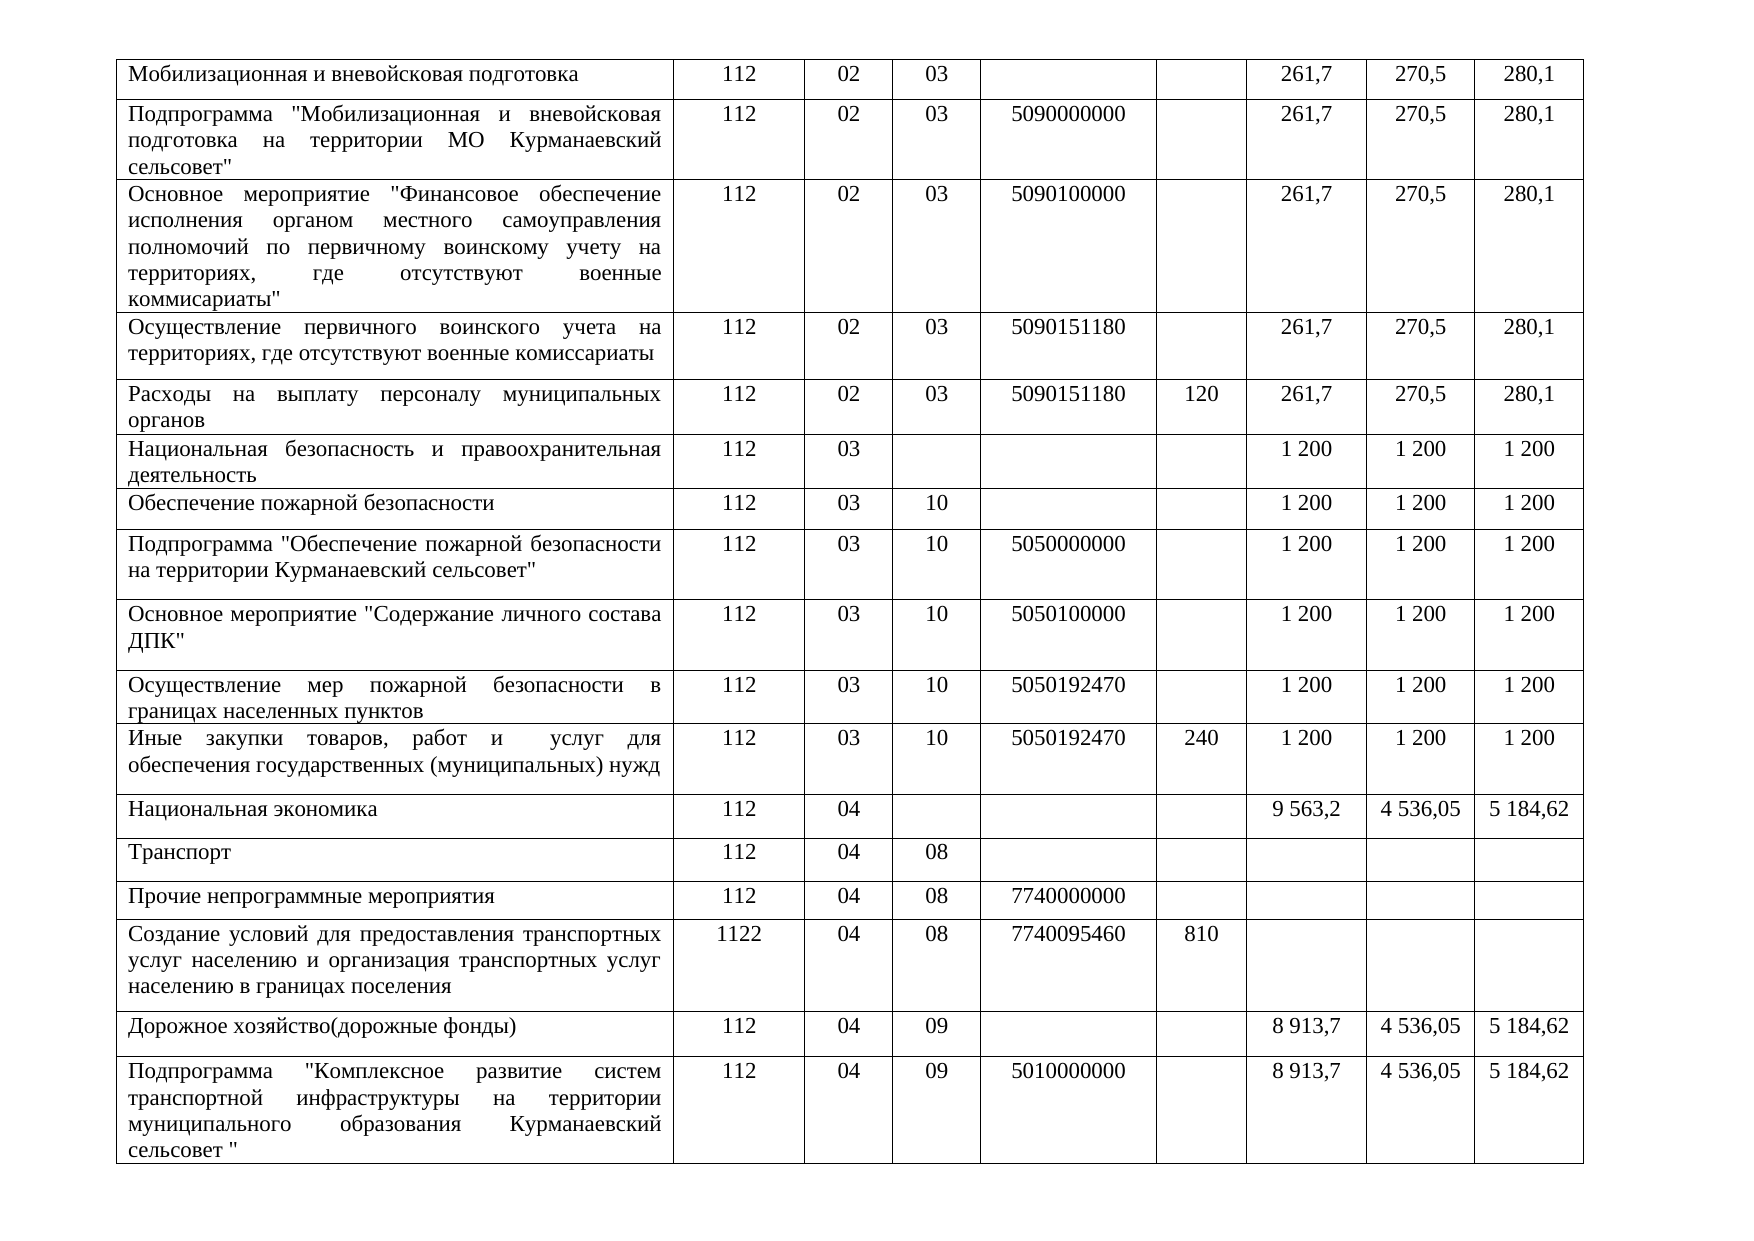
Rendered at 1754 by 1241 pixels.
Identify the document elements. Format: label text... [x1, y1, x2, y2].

table_cell Дорожное хозяйство(дорожные фонды) [117, 1012, 673, 1056]
table_cell 5 184,62 [1475, 1057, 1583, 1163]
table_cell 1 200 [1475, 489, 1583, 529]
table_cell 270,5 [1367, 380, 1474, 434]
table_cell 5050000000 [981, 530, 1156, 599]
table_cell 10 [893, 489, 980, 529]
table_cell 1 200 [1475, 724, 1583, 794]
table_cell [1367, 882, 1474, 919]
table_cell 5090151180 [981, 380, 1156, 434]
table_cell 112 [674, 180, 804, 312]
table_cell [893, 795, 980, 837]
table_cell 04 [805, 1057, 892, 1163]
table_cell Создание условий для предоставления транспортных услуг населению и организация транспортных услуг населению в границах поселения [117, 920, 673, 1011]
table_cell Иные закупки товаров, работ и услуг для обеспечения государственных (муниципальных) нужд [117, 724, 673, 794]
table_cell Основное мероприятие "Содержание личного состава ДПК" [117, 600, 673, 669]
table_cell 5050192470 [981, 724, 1156, 794]
table_cell 04 [805, 795, 892, 837]
table_cell 1 200 [1367, 724, 1474, 794]
table_cell Национальная безопасность и правоохранительная деятельность [117, 435, 673, 487]
table_cell 112 [674, 100, 804, 179]
table_cell Основное мероприятие "Финансовое обеспечение исполнения органом местного самоуправления полномочий по первичному воинскому учету на территориях, где отсутствуют военные коммисариаты" [117, 180, 673, 312]
table_cell Мобилизационная и вневойсковая подготовка [117, 60, 673, 99]
table_cell 1 200 [1247, 530, 1366, 599]
table_cell 1 200 [1475, 435, 1583, 487]
table_cell 5090000000 [981, 100, 1156, 179]
table_cell Обеспечение пожарной безопасности [117, 489, 673, 529]
table_cell Прочие непрограммные мероприятия [117, 882, 673, 919]
table_cell 270,5 [1367, 60, 1474, 99]
table_cell 261,7 [1247, 380, 1366, 434]
table_cell [981, 60, 1156, 99]
table_cell Расходы на выплату персоналу муниципальных органов [117, 380, 673, 434]
table_cell Осуществление мер пожарной безопасности в границах населенных пунктов [117, 671, 673, 723]
table_cell 1 200 [1367, 671, 1474, 723]
table_cell Национальная экономика [117, 795, 673, 837]
table_cell 5090151180 [981, 313, 1156, 379]
table_cell 1 200 [1367, 600, 1474, 669]
table_cell 261,7 [1247, 180, 1366, 312]
table_cell [1247, 839, 1366, 881]
table_cell 112 [674, 60, 804, 99]
table_cell 5050100000 [981, 600, 1156, 669]
table_cell 03 [805, 435, 892, 487]
table_cell 112 [674, 489, 804, 529]
table_cell [1367, 920, 1474, 1011]
table_cell 10 [893, 600, 980, 669]
table_cell Подпрограмма "Мобилизационная и вневойсковая подготовка на территории МО Курманаевский сельсовет" [117, 100, 673, 179]
table_cell Осуществление первичного воинского учета на территориях, где отсутствуют военные комиссариаты [117, 313, 673, 379]
table_cell 04 [805, 920, 892, 1011]
table_cell [1157, 313, 1246, 379]
table_cell 261,7 [1247, 60, 1366, 99]
table_cell [1475, 839, 1583, 881]
table_cell [1157, 882, 1246, 919]
table_cell 8 913,7 [1247, 1057, 1366, 1163]
table_cell [1157, 530, 1246, 599]
table_cell 03 [805, 489, 892, 529]
table_cell 1 200 [1367, 435, 1474, 487]
table_cell 1 200 [1475, 600, 1583, 669]
table_cell [1475, 920, 1583, 1011]
table_cell 04 [805, 882, 892, 919]
table_cell 810 [1157, 920, 1246, 1011]
table_cell 9 563,2 [1247, 795, 1366, 837]
table_cell Транспорт [117, 839, 673, 881]
table_cell 5 184,62 [1475, 795, 1583, 837]
table_cell [1157, 435, 1246, 487]
table_cell [1157, 795, 1246, 837]
table_cell 08 [893, 882, 980, 919]
table_cell [1157, 671, 1246, 723]
table_cell 02 [805, 180, 892, 312]
table_cell [1157, 839, 1246, 881]
table_cell [1247, 920, 1366, 1011]
table_cell [981, 489, 1156, 529]
table_cell 04 [805, 839, 892, 881]
table_cell 5010000000 [981, 1057, 1156, 1163]
table_cell 10 [893, 671, 980, 723]
table_cell 240 [1157, 724, 1246, 794]
table_cell 1 200 [1247, 724, 1366, 794]
table_cell [1157, 1012, 1246, 1056]
table_cell [893, 435, 980, 487]
table_cell 02 [805, 380, 892, 434]
table_cell 09 [893, 1012, 980, 1056]
table_cell 112 [674, 313, 804, 379]
table_cell 280,1 [1475, 313, 1583, 379]
table_cell 03 [893, 180, 980, 312]
table_cell 5050192470 [981, 671, 1156, 723]
table_cell 261,7 [1247, 313, 1366, 379]
table_cell 03 [805, 671, 892, 723]
table_cell 1 200 [1247, 671, 1366, 723]
table_cell 112 [674, 1012, 804, 1056]
table_cell 4 536,05 [1367, 1012, 1474, 1056]
table_cell 03 [893, 60, 980, 99]
table_cell 7740095460 [981, 920, 1156, 1011]
table_cell 112 [674, 882, 804, 919]
table_cell [1157, 100, 1246, 179]
table_cell 1 200 [1475, 671, 1583, 723]
table_cell 1 200 [1475, 530, 1583, 599]
table_cell [981, 1012, 1156, 1056]
table_cell 1 200 [1367, 489, 1474, 529]
table_cell 280,1 [1475, 100, 1583, 179]
table_cell 03 [893, 313, 980, 379]
table_cell 03 [805, 724, 892, 794]
table_cell 03 [893, 380, 980, 434]
table_cell 02 [805, 313, 892, 379]
table_cell 4 536,05 [1367, 795, 1474, 837]
table_cell 120 [1157, 380, 1246, 434]
table_cell 02 [805, 100, 892, 179]
table_cell 112 [674, 435, 804, 487]
table_cell 03 [805, 600, 892, 669]
table_cell 112 [674, 839, 804, 881]
table_cell [1475, 882, 1583, 919]
table_cell 09 [893, 1057, 980, 1163]
table_cell [1157, 489, 1246, 529]
table_cell [1157, 180, 1246, 312]
table_cell 112 [674, 795, 804, 837]
table_cell 5 184,62 [1475, 1012, 1583, 1056]
table_cell 270,5 [1367, 313, 1474, 379]
table_cell 8 913,7 [1247, 1012, 1366, 1056]
table_cell 4 536,05 [1367, 1057, 1474, 1163]
table_cell [1157, 600, 1246, 669]
table_cell 112 [674, 600, 804, 669]
table_cell [981, 435, 1156, 487]
table_cell 112 [674, 530, 804, 599]
table_cell Подпрограмма "Комплексное развитие систем транспортной инфраструктуры на территории муниципального образования Курманаевский сельсовет " [117, 1057, 673, 1163]
table_cell 280,1 [1475, 60, 1583, 99]
table_cell [1157, 60, 1246, 99]
table_cell [1367, 839, 1474, 881]
table_cell 112 [674, 671, 804, 723]
table_cell Подпрограмма "Обеспечение пожарной безопасности на территории Курманаевский сельсовет" [117, 530, 673, 599]
table_cell 1 200 [1247, 489, 1366, 529]
table_cell 280,1 [1475, 380, 1583, 434]
table_cell 10 [893, 724, 980, 794]
table_cell 1122 [674, 920, 804, 1011]
table_cell 5090100000 [981, 180, 1156, 312]
table_cell 270,5 [1367, 100, 1474, 179]
table_cell 1 200 [1247, 600, 1366, 669]
table_cell 7740000000 [981, 882, 1156, 919]
table_cell 08 [893, 839, 980, 881]
table_cell 1 200 [1367, 530, 1474, 599]
table_cell 270,5 [1367, 180, 1474, 312]
table_cell 1 200 [1247, 435, 1366, 487]
table_cell 112 [674, 380, 804, 434]
table_cell 03 [893, 100, 980, 179]
table_cell [981, 795, 1156, 837]
table_cell 02 [805, 60, 892, 99]
table_cell 112 [674, 724, 804, 794]
table_cell [1247, 882, 1366, 919]
table_cell [981, 839, 1156, 881]
table_cell 261,7 [1247, 100, 1366, 179]
table_cell 10 [893, 530, 980, 599]
table_cell [1157, 1057, 1246, 1163]
table_cell 112 [674, 1057, 804, 1163]
table_cell 03 [805, 530, 892, 599]
table_cell 04 [805, 1012, 892, 1056]
table_cell 280,1 [1475, 180, 1583, 312]
table_cell 08 [893, 920, 980, 1011]
